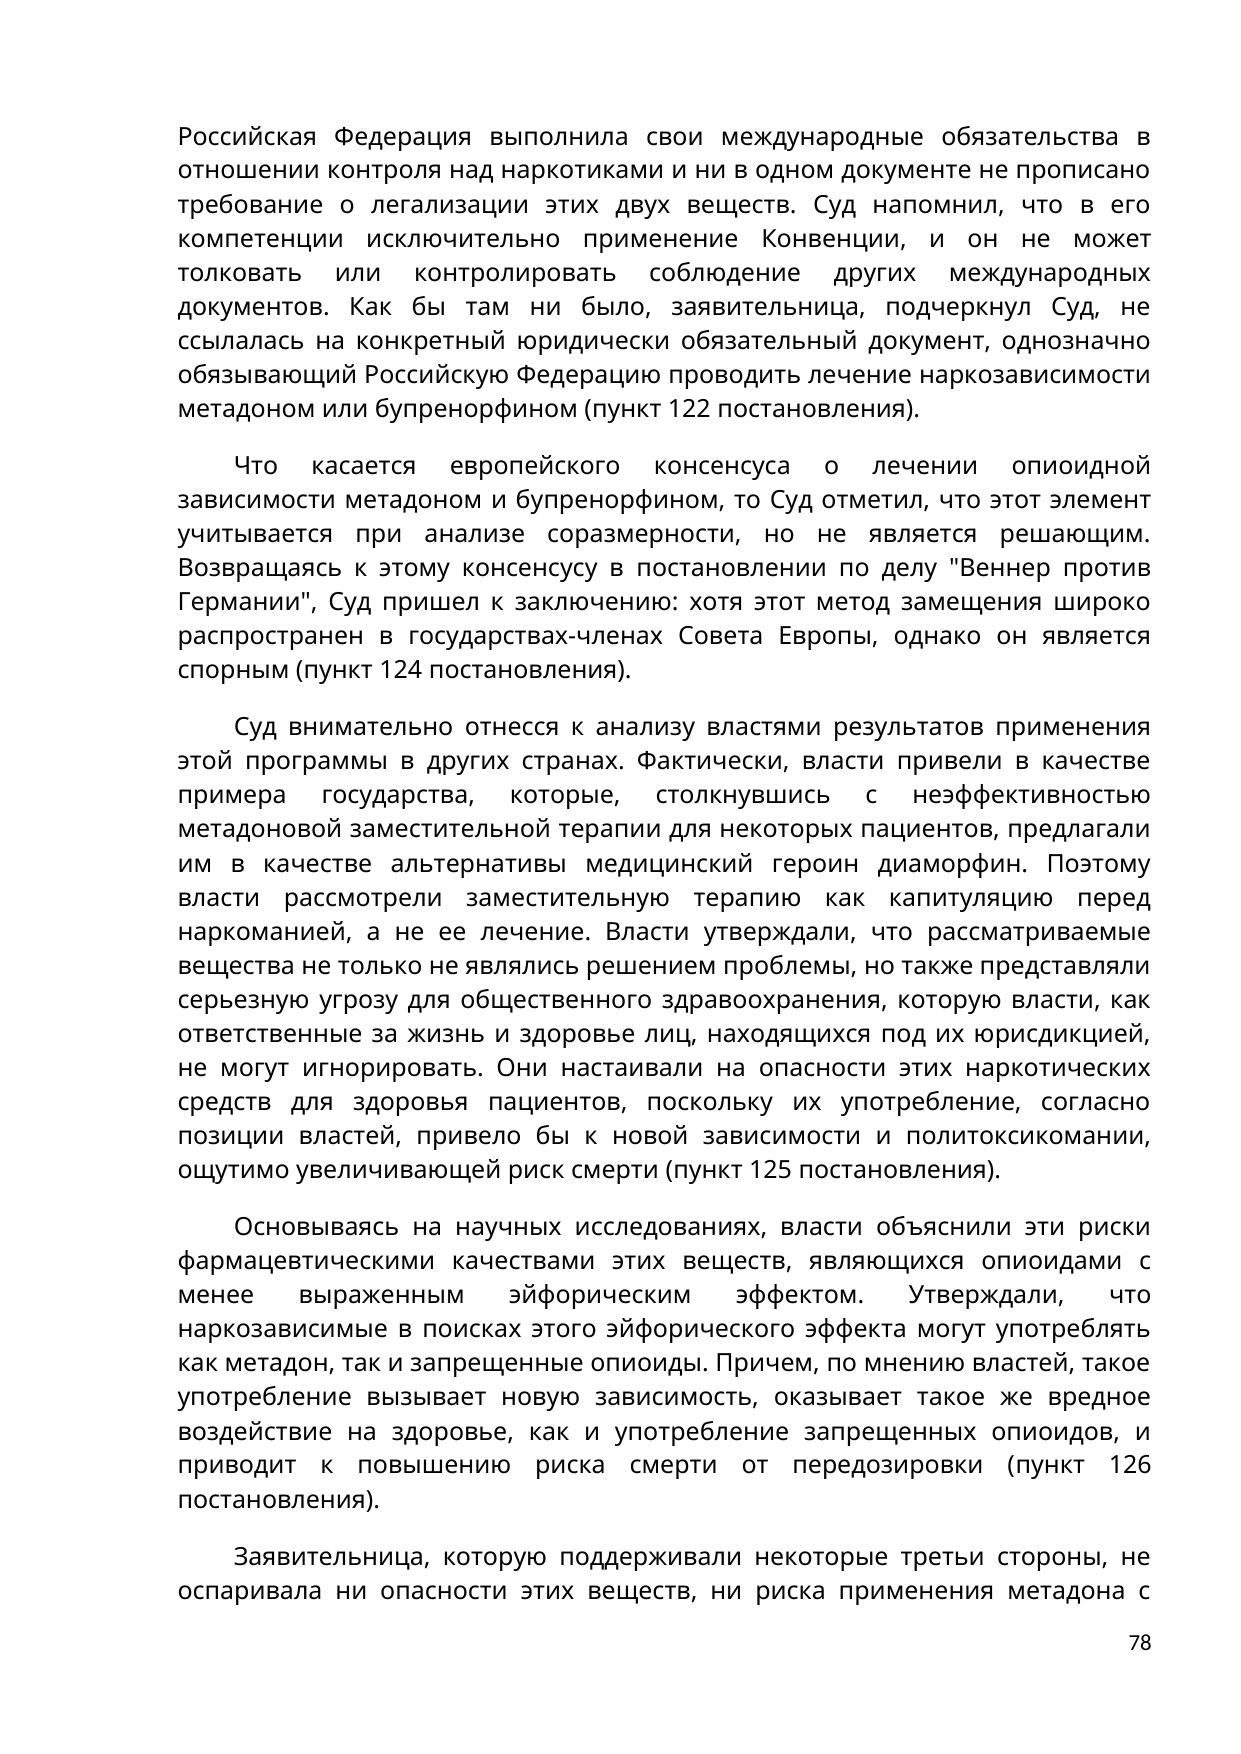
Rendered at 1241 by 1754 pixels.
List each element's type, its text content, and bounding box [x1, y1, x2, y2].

text Суд внимательно отнесся к анализу властями результатов применения этой программы в других странах. Фактически, власти привели в качестве примера государства, которые, столкнувшись с неэффективностью метадоновой заместительной терапии для некоторых пациентов, предлагали им в качестве альтернативы медицинский героин диаморфин. Поэтому власти рассмотрели заместительную терапию как капитуляцию перед наркоманией, а не ее лечение. Власти утверждали, что рассматриваемые вещества не только не являлись решением проблемы, но также представляли серьезную угрозу для общественного здравоохранения, которую власти, как ответственные за жизнь и здоровье лиц, находящихся под их юрисдикцией, не могут игнорировать. Они настаивали на опасности этих наркотических средств для здоровья пациентов, поскольку их употребление, согласно позиции властей, привело бы к новой зависимости и политоксикомании, ощутимо увеличивающей риск смерти (пункт 125 постановления). [177, 709, 1152, 1186]
text Что касается европейского консенсуса о лечении опиоидной зависимости метадоном и бупренорфином, то Суд отметил, что этот элемент учитывается при анализе соразмерности, но не является решающим. Возвращаясь к этому консенсусу в постановлении по делу "Веннер против Германии", Суд пришел к заключению: хотя этот метод замещения широко распространен в государствах-членах Совета Европы, однако он является спорным (пункт 124 постановления). [177, 448, 1152, 686]
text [177, 1538, 1152, 1606]
text Основываясь на научных исследованиях, власти объяснили эти риски фармацевтическими качествами этих веществ, являющихся опиоидами с менее выраженным эйфорическим эффектом. Утверждали, что наркозависимые в поисках этого эйфорического эффекта могут употреблять как метадон, так и запрещенные опиоиды. Причем, по мнению властей, такое употребление вызывает новую зависимость, оказывает такое же вредное воздействие на здоровье, как и употребление запрещенных опиоидов, и приводит к повышению риска смерти от передозировки (пункт 126 постановления). [177, 1209, 1152, 1515]
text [177, 118, 1152, 425]
